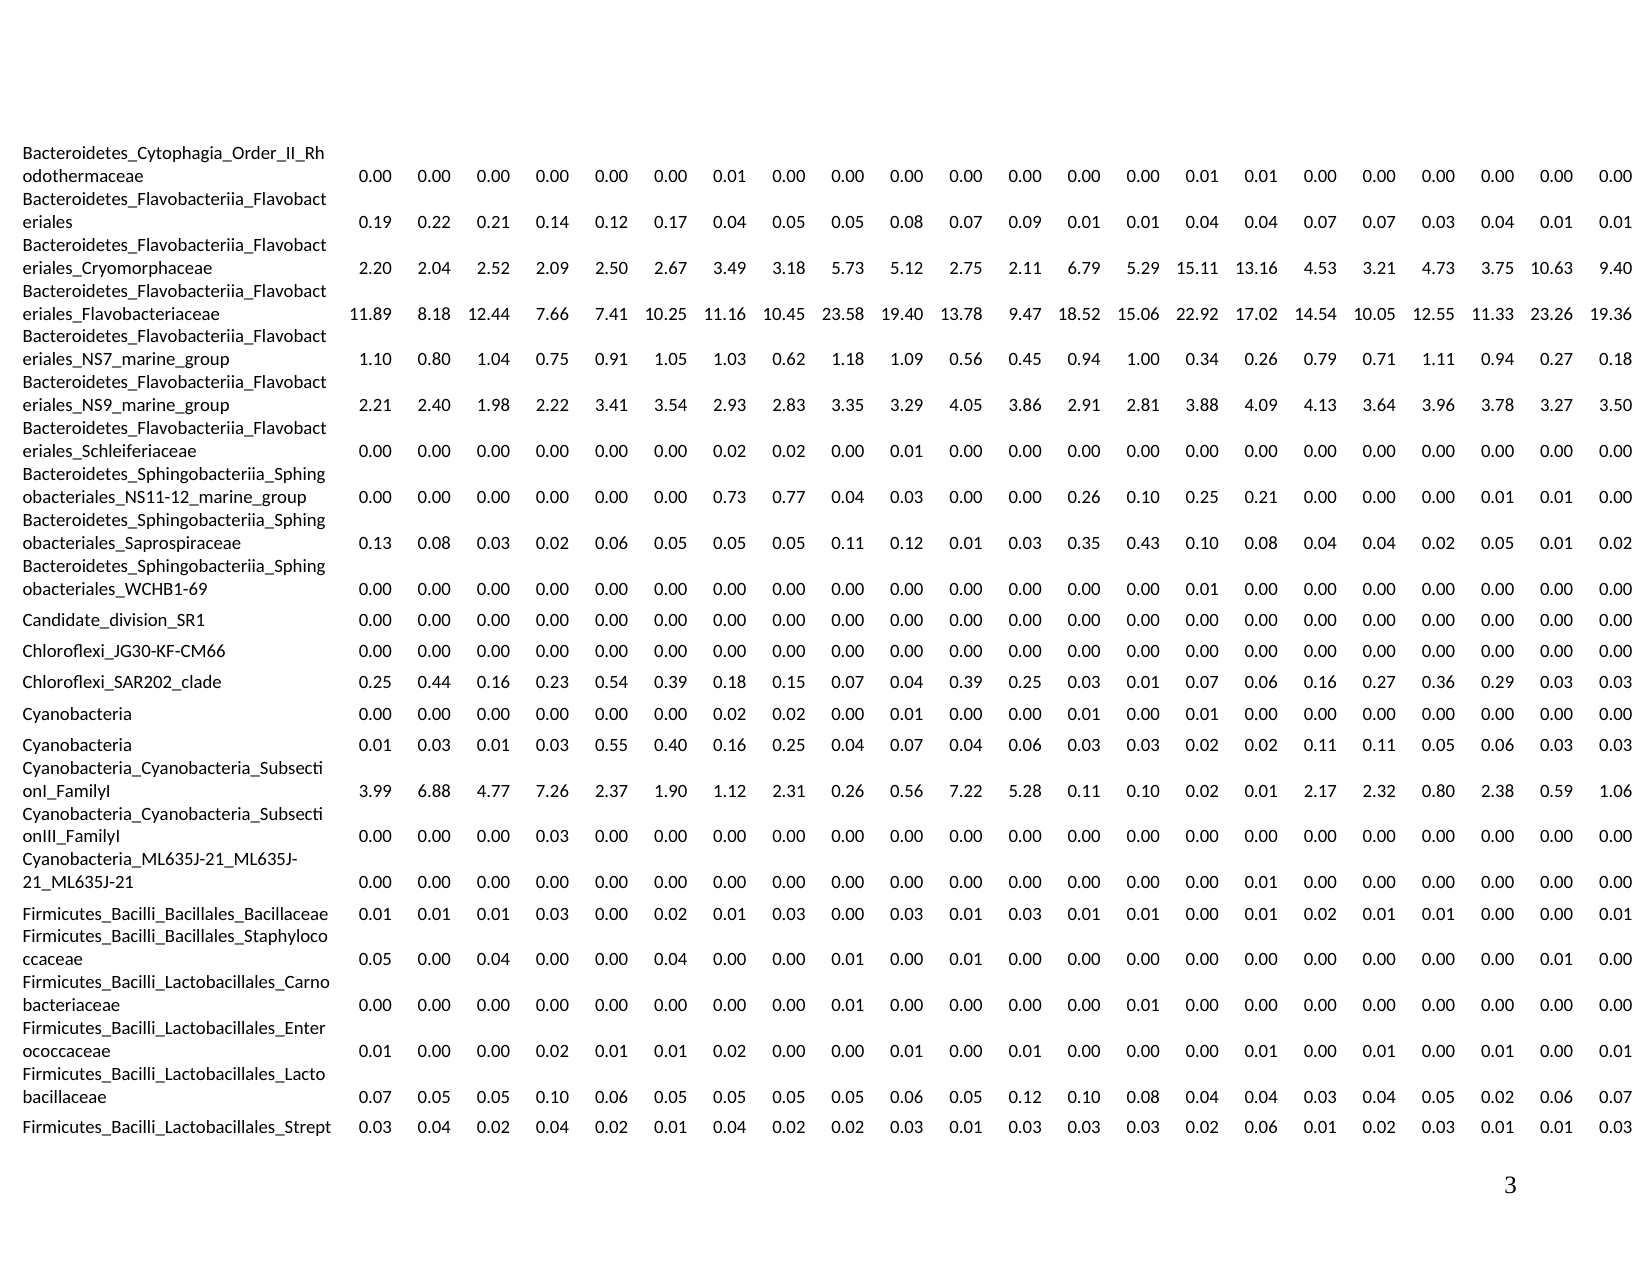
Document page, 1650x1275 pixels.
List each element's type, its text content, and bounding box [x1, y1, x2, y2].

table_cell 0.00 [1462, 554, 1521, 599]
table_cell 0.01 [1167, 554, 1226, 599]
table_cell 0.34 [1167, 325, 1226, 370]
table_cell 0.03 [990, 1108, 1049, 1138]
table_cell 0.00 [517, 462, 576, 508]
table_cell 0.05 [694, 508, 753, 554]
table_cell 0.10 [517, 1062, 576, 1108]
table_cell 0.00 [1226, 693, 1285, 724]
table_cell 0.00 [1285, 925, 1344, 970]
table_cell 0.01 [1226, 756, 1285, 802]
table_cell 3.18 [753, 233, 812, 279]
table_cell 0.00 [340, 970, 399, 1016]
table_cell 0.07 [813, 662, 871, 693]
table_cell 0.00 [813, 1016, 871, 1062]
table_cell 0.00 [576, 925, 635, 970]
table_cell 0.07 [1167, 662, 1226, 693]
table_cell Cyanobacteria_Cyanobacteria_SubsectionIII_FamilyI [15, 802, 340, 847]
table_cell 0.00 [871, 631, 930, 662]
table_cell 0.25 [990, 662, 1049, 693]
table_cell 0.00 [1049, 925, 1108, 970]
table_cell 0.00 [871, 600, 930, 631]
table_cell 0.01 [1226, 1016, 1285, 1062]
table_cell 23.26 [1521, 279, 1580, 324]
table_cell 0.00 [694, 600, 753, 631]
table_cell 5.28 [990, 756, 1049, 802]
table_cell 0.04 [458, 925, 517, 970]
table_cell 0.01 [340, 725, 399, 756]
table_cell 5.12 [871, 233, 930, 279]
table_cell 0.06 [1226, 1108, 1285, 1138]
table_cell 0.05 [753, 1062, 812, 1108]
table_cell 0.04 [1462, 187, 1521, 233]
table_cell 0.03 [1580, 1108, 1639, 1138]
table_cell 0.00 [1285, 554, 1344, 599]
table_cell 0.11 [813, 508, 871, 554]
table_cell 12.55 [1403, 279, 1462, 324]
table_cell 0.00 [1226, 925, 1285, 970]
table_cell 0.01 [1521, 187, 1580, 233]
table_cell 0.00 [694, 925, 753, 970]
table_cell 0.02 [753, 1108, 812, 1138]
table_cell 0.01 [694, 893, 753, 924]
table_cell 0.07 [871, 725, 930, 756]
table_cell 0.40 [635, 725, 694, 756]
table_cell 7.22 [930, 756, 989, 802]
table_cell 0.04 [871, 662, 930, 693]
table_cell 0.05 [1403, 725, 1462, 756]
table_cell 0.02 [1167, 725, 1226, 756]
table_cell 0.15 [753, 662, 812, 693]
table_cell 0.16 [694, 725, 753, 756]
table_cell 0.01 [813, 970, 871, 1016]
table_cell 23.58 [813, 279, 871, 324]
table_cell 0.13 [340, 508, 399, 554]
table_cell 2.32 [1344, 756, 1403, 802]
table_cell 3.29 [871, 370, 930, 416]
table_cell 0.56 [871, 756, 930, 802]
table_cell 0.03 [1521, 662, 1580, 693]
table_cell 0.00 [813, 802, 871, 847]
table_cell 0.03 [517, 893, 576, 924]
table_cell 0.55 [576, 725, 635, 756]
table_cell 0.36 [1403, 662, 1462, 693]
table_cell 0.00 [990, 141, 1049, 187]
table_cell 0.00 [813, 848, 871, 893]
table_cell 0.27 [1521, 325, 1580, 370]
table_cell 0.03 [990, 508, 1049, 554]
table_cell 0.01 [813, 925, 871, 970]
table_cell 0.00 [694, 554, 753, 599]
table_cell 0.03 [458, 508, 517, 554]
table_cell 0.02 [1167, 756, 1226, 802]
table_cell 0.00 [635, 141, 694, 187]
table_cell 0.00 [576, 631, 635, 662]
table_cell 0.05 [813, 187, 871, 233]
table_cell 0.00 [576, 848, 635, 893]
table_cell 1.18 [813, 325, 871, 370]
table_cell 0.00 [517, 693, 576, 724]
table_cell 0.03 [1521, 725, 1580, 756]
table_cell 0.00 [399, 141, 458, 187]
table_cell 0.03 [1049, 725, 1108, 756]
table_cell 0.00 [1226, 631, 1285, 662]
table_cell 0.10 [1049, 1062, 1108, 1108]
table_cell 0.00 [1226, 600, 1285, 631]
table_cell 0.16 [458, 662, 517, 693]
table_cell 15.06 [1108, 279, 1167, 324]
table_cell 0.00 [1580, 802, 1639, 847]
table_cell 0.00 [1108, 1016, 1167, 1062]
table_cell 0.18 [694, 662, 753, 693]
table_cell 0.03 [871, 893, 930, 924]
table_cell 0.00 [694, 802, 753, 847]
table_cell 0.03 [753, 893, 812, 924]
table_cell 0.02 [753, 693, 812, 724]
table_cell 0.00 [576, 693, 635, 724]
table_cell 0.05 [694, 1062, 753, 1108]
table_cell 0.79 [1285, 325, 1344, 370]
table_cell 0.00 [1462, 693, 1521, 724]
table_cell 0.01 [635, 1108, 694, 1138]
table_cell 0.00 [813, 631, 871, 662]
table_cell 0.94 [1049, 325, 1108, 370]
table_cell 1.04 [458, 325, 517, 370]
table_cell 0.39 [930, 662, 989, 693]
table_cell 2.31 [753, 756, 812, 802]
table_cell 0.00 [1167, 893, 1226, 924]
table_cell 1.98 [458, 370, 517, 416]
table_cell 0.01 [990, 1016, 1049, 1062]
table_cell 0.00 [1521, 600, 1580, 631]
table_cell 0.00 [813, 600, 871, 631]
table_cell 0.00 [1580, 416, 1639, 462]
table_cell 22.92 [1167, 279, 1226, 324]
table_cell 11.16 [694, 279, 753, 324]
table_cell 0.00 [990, 848, 1049, 893]
table_cell 3.64 [1344, 370, 1403, 416]
table_cell 1.11 [1403, 325, 1462, 370]
table_cell 0.00 [1167, 416, 1226, 462]
table_cell 0.00 [517, 631, 576, 662]
table_cell 0.22 [399, 187, 458, 233]
table_cell 0.00 [1049, 631, 1108, 662]
table_cell 0.01 [930, 925, 989, 970]
table_cell 0.00 [1344, 416, 1403, 462]
table_cell 0.01 [1226, 141, 1285, 187]
table_cell 0.05 [753, 508, 812, 554]
table_cell 0.06 [1521, 1062, 1580, 1108]
table_cell 0.00 [635, 416, 694, 462]
table_cell 0.00 [1285, 631, 1344, 662]
table_cell 0.01 [1344, 893, 1403, 924]
table_cell 0.00 [990, 631, 1049, 662]
table_cell 0.01 [1167, 141, 1226, 187]
table_cell 2.21 [340, 370, 399, 416]
table_cell 0.07 [1285, 187, 1344, 233]
table_cell 0.00 [1167, 631, 1226, 662]
table_cell 0.00 [635, 554, 694, 599]
table_cell 3.54 [635, 370, 694, 416]
table_cell 0.17 [635, 187, 694, 233]
table_cell 0.26 [1226, 325, 1285, 370]
table_cell 0.02 [813, 1108, 871, 1138]
table_cell 0.91 [576, 325, 635, 370]
table_cell 7.26 [517, 756, 576, 802]
table_cell 0.01 [1462, 1108, 1521, 1138]
table_cell 0.00 [635, 802, 694, 847]
table_cell 0.00 [635, 693, 694, 724]
table_cell 15.11 [1167, 233, 1226, 279]
table_cell 3.78 [1462, 370, 1521, 416]
table_cell 0.23 [517, 662, 576, 693]
table_cell 0.05 [635, 1062, 694, 1108]
table_cell 2.40 [399, 370, 458, 416]
table_cell 3.75 [1462, 233, 1521, 279]
table_cell 0.08 [1108, 1062, 1167, 1108]
table_cell 0.00 [1403, 462, 1462, 508]
table_cell 0.00 [635, 848, 694, 893]
table_cell 0.00 [399, 554, 458, 599]
table_cell 0.05 [340, 925, 399, 970]
table_cell 0.00 [517, 925, 576, 970]
table_cell 0.00 [1285, 1016, 1344, 1062]
table_cell 0.04 [1344, 508, 1403, 554]
table_cell Chloroflexi_JG30-KF-CM66 [15, 631, 340, 662]
table_cell 7.41 [576, 279, 635, 324]
table_cell 0.00 [1108, 802, 1167, 847]
table_cell 0.00 [1344, 848, 1403, 893]
table_cell 18.52 [1049, 279, 1108, 324]
table_cell 0.00 [517, 554, 576, 599]
table_cell Bacteroidetes_Flavobacteriia_Flavobacteriales_Schleiferiaceae [15, 416, 340, 462]
table_cell 2.52 [458, 233, 517, 279]
table_cell 3.96 [1403, 370, 1462, 416]
table_cell 0.01 [1403, 893, 1462, 924]
table_cell 2.20 [340, 233, 399, 279]
table_cell 0.00 [458, 554, 517, 599]
table_cell 0.00 [1403, 848, 1462, 893]
table_cell 0.00 [1108, 600, 1167, 631]
table_cell 0.21 [458, 187, 517, 233]
table_cell 0.00 [694, 970, 753, 1016]
table_cell 0.00 [1462, 893, 1521, 924]
table_cell 0.04 [1226, 187, 1285, 233]
table_cell Cyanobacteria [15, 693, 340, 724]
table_cell Firmicutes_Bacilli_Lactobacillales_Lactobacillaceae [15, 1062, 340, 1108]
table_cell 0.00 [517, 141, 576, 187]
table_cell 0.00 [1049, 141, 1108, 187]
table_cell 0.25 [1167, 462, 1226, 508]
table_cell 19.40 [871, 279, 930, 324]
table_cell 0.01 [1521, 925, 1580, 970]
table_cell 1.10 [340, 325, 399, 370]
table_cell 0.03 [1108, 725, 1167, 756]
table_cell 0.00 [1403, 925, 1462, 970]
table_cell 0.00 [1167, 802, 1226, 847]
table_cell 0.10 [1108, 462, 1167, 508]
table_cell 0.03 [1049, 1108, 1108, 1138]
table_cell 0.00 [871, 141, 930, 187]
table_cell 0.00 [1462, 416, 1521, 462]
table_cell 0.00 [1285, 693, 1344, 724]
table_cell 0.01 [1108, 662, 1167, 693]
table_cell 0.01 [458, 725, 517, 756]
table_cell 2.50 [576, 233, 635, 279]
table_cell 0.00 [1580, 693, 1639, 724]
table_cell 0.00 [990, 462, 1049, 508]
table_cell 0.00 [1226, 416, 1285, 462]
table_cell 0.01 [1462, 462, 1521, 508]
table_cell 0.00 [458, 848, 517, 893]
table_cell 0.00 [576, 416, 635, 462]
table_cell 0.00 [1580, 970, 1639, 1016]
table_cell 0.54 [576, 662, 635, 693]
table_cell 0.00 [1580, 554, 1639, 599]
table_cell 0.05 [753, 187, 812, 233]
table_cell 0.00 [1344, 925, 1403, 970]
table_cell 4.77 [458, 756, 517, 802]
table_cell 0.00 [1167, 970, 1226, 1016]
table_cell Cyanobacteria_Cyanobacteria_SubsectionI_FamilyI [15, 756, 340, 802]
table_cell 0.35 [1049, 508, 1108, 554]
table_cell 0.05 [635, 508, 694, 554]
table_cell 0.08 [871, 187, 930, 233]
table_cell 0.03 [1580, 662, 1639, 693]
table_cell 0.00 [1521, 893, 1580, 924]
table_cell 0.00 [399, 462, 458, 508]
table_cell 0.00 [458, 693, 517, 724]
table_cell 0.05 [813, 1062, 871, 1108]
table_cell 0.04 [694, 1108, 753, 1138]
table_cell 0.02 [753, 416, 812, 462]
table_cell 0.00 [1285, 600, 1344, 631]
table_cell 0.00 [576, 554, 635, 599]
table_cell 0.00 [1521, 802, 1580, 847]
table_cell 0.02 [458, 1108, 517, 1138]
table_cell 3.27 [1521, 370, 1580, 416]
table_cell 0.00 [399, 693, 458, 724]
table_cell 0.01 [1167, 693, 1226, 724]
table_cell 3.41 [576, 370, 635, 416]
table_cell 0.18 [1580, 325, 1639, 370]
table_cell 0.00 [1403, 600, 1462, 631]
table_cell 0.05 [399, 1062, 458, 1108]
table_cell 0.00 [753, 554, 812, 599]
table_cell 0.01 [1521, 508, 1580, 554]
table_cell 0.00 [930, 141, 989, 187]
table_cell 0.01 [1108, 187, 1167, 233]
table_cell 0.26 [1049, 462, 1108, 508]
table_cell 1.90 [635, 756, 694, 802]
table_cell 0.00 [340, 141, 399, 187]
table_cell 0.00 [930, 600, 989, 631]
table_cell 0.01 [1049, 893, 1108, 924]
table_cell 0.00 [399, 970, 458, 1016]
table_cell 3.99 [340, 756, 399, 802]
table_cell 0.01 [399, 893, 458, 924]
table_cell 0.14 [517, 187, 576, 233]
table_cell 0.01 [1108, 893, 1167, 924]
table_cell 0.00 [930, 693, 989, 724]
table_cell Cyanobacteria [15, 725, 340, 756]
table_cell 0.00 [930, 416, 989, 462]
table_cell 0.06 [1462, 725, 1521, 756]
table_cell Bacteroidetes_Flavobacteriia_Flavobacteriales_NS7_marine_group [15, 325, 340, 370]
table_cell 0.73 [694, 462, 753, 508]
table_cell 0.00 [1344, 554, 1403, 599]
table_cell 0.00 [458, 631, 517, 662]
table_cell 0.02 [1344, 1108, 1403, 1138]
table_cell 0.25 [753, 725, 812, 756]
table_cell 0.00 [990, 693, 1049, 724]
table_cell 0.16 [1285, 662, 1344, 693]
table_cell 1.03 [694, 325, 753, 370]
table_cell 0.03 [1285, 1062, 1344, 1108]
table_cell 0.00 [1580, 925, 1639, 970]
table_cell 0.00 [1049, 848, 1108, 893]
table_cell Bacteroidetes_Flavobacteriia_Flavobacteriales_NS9_marine_group [15, 370, 340, 416]
table_cell 1.09 [871, 325, 930, 370]
table_cell Firmicutes_Bacilli_Bacillales_Bacillaceae [15, 893, 340, 924]
table_cell 0.00 [1344, 462, 1403, 508]
table_cell 0.00 [458, 802, 517, 847]
table_cell 0.02 [1167, 1108, 1226, 1138]
table_cell 0.77 [753, 462, 812, 508]
table_cell 14.54 [1285, 279, 1344, 324]
table_cell 0.00 [813, 554, 871, 599]
table_cell 0.01 [1049, 693, 1108, 724]
table_cell 0.00 [753, 141, 812, 187]
table_cell Candidate_division_SR1 [15, 600, 340, 631]
table_cell 0.00 [990, 600, 1049, 631]
table_cell 0.01 [1226, 848, 1285, 893]
table_cell 0.00 [1580, 848, 1639, 893]
table_cell 0.00 [1226, 802, 1285, 847]
table_cell 5.29 [1108, 233, 1167, 279]
table_cell 0.00 [1108, 554, 1167, 599]
table_cell 0.00 [517, 970, 576, 1016]
table_cell Bacteroidetes_Flavobacteriia_Flavobacteriales_Cryomorphaceae [15, 233, 340, 279]
table_cell 0.03 [871, 1108, 930, 1138]
table_cell 2.04 [399, 233, 458, 279]
table_cell 0.00 [753, 600, 812, 631]
table_cell 0.00 [340, 848, 399, 893]
table_cell 0.02 [1462, 1062, 1521, 1108]
table_cell 0.01 [871, 693, 930, 724]
table_cell 0.08 [399, 508, 458, 554]
table_cell 3.50 [1580, 370, 1639, 416]
table_cell 4.53 [1285, 233, 1344, 279]
table_cell 0.00 [635, 600, 694, 631]
table_cell 0.09 [990, 187, 1049, 233]
table_cell 0.00 [930, 802, 989, 847]
table_cell 0.02 [517, 1016, 576, 1062]
table_cell 0.00 [1521, 693, 1580, 724]
table_cell 0.03 [399, 725, 458, 756]
table_cell 0.02 [694, 1016, 753, 1062]
table_cell 0.01 [1226, 893, 1285, 924]
table_cell 0.03 [1403, 1108, 1462, 1138]
table_cell 0.44 [399, 662, 458, 693]
table_cell 2.17 [1285, 756, 1344, 802]
table_cell 0.00 [1344, 802, 1403, 847]
table_cell 9.47 [990, 279, 1049, 324]
table_cell 0.01 [340, 1016, 399, 1062]
table_cell 0.01 [930, 508, 989, 554]
table_cell 0.03 [1108, 1108, 1167, 1138]
table_cell 0.10 [1167, 508, 1226, 554]
table_cell 0.00 [1226, 554, 1285, 599]
table_cell 0.06 [576, 508, 635, 554]
table_cell 0.00 [1108, 416, 1167, 462]
table_cell 0.00 [1403, 416, 1462, 462]
table_cell 0.00 [517, 600, 576, 631]
table_cell 0.00 [930, 970, 989, 1016]
table_cell 0.00 [1049, 600, 1108, 631]
table_cell 0.05 [1403, 1062, 1462, 1108]
table_cell 0.00 [1108, 693, 1167, 724]
table_cell Bacteroidetes_Flavobacteriia_Flavobacteriales [15, 187, 340, 233]
table_cell 0.05 [930, 1062, 989, 1108]
table_cell 0.01 [1580, 1016, 1639, 1062]
table_cell 19.36 [1580, 279, 1639, 324]
table_cell 2.09 [517, 233, 576, 279]
table_cell 0.00 [1049, 1016, 1108, 1062]
table_cell 2.11 [990, 233, 1049, 279]
table_cell 0.00 [1049, 416, 1108, 462]
table_cell 0.04 [694, 187, 753, 233]
table_cell 0.00 [1344, 600, 1403, 631]
table_cell Bacteroidetes_Sphingobacteriia_Sphingobacteriales_Saprospiraceae [15, 508, 340, 554]
table_cell 0.04 [635, 925, 694, 970]
table_cell 0.00 [1108, 925, 1167, 970]
table_cell 0.00 [1580, 600, 1639, 631]
table_cell 0.00 [1580, 462, 1639, 508]
table_cell 0.00 [517, 848, 576, 893]
table_cell 0.00 [1285, 802, 1344, 847]
table_cell 3.21 [1344, 233, 1403, 279]
table_cell 0.00 [458, 462, 517, 508]
table_cell 0.00 [990, 802, 1049, 847]
table_cell 0.02 [694, 416, 753, 462]
table_cell 0.05 [1462, 508, 1521, 554]
table_cell 0.04 [399, 1108, 458, 1138]
table_cell 0.01 [1521, 462, 1580, 508]
table_cell 0.00 [1521, 1016, 1580, 1062]
table_cell 0.00 [399, 848, 458, 893]
table_cell 3.49 [694, 233, 753, 279]
table_cell 0.00 [930, 848, 989, 893]
table_cell 0.00 [1403, 141, 1462, 187]
table_cell 2.75 [930, 233, 989, 279]
table_cell 0.01 [1049, 187, 1108, 233]
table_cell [15, 1108, 340, 1138]
table_cell 0.01 [1462, 1016, 1521, 1062]
table_cell 0.11 [1049, 756, 1108, 802]
table_cell 0.04 [1226, 1062, 1285, 1108]
table_cell 0.00 [871, 970, 930, 1016]
table_cell 0.12 [871, 508, 930, 554]
table_cell 0.12 [990, 1062, 1049, 1108]
table_cell 0.01 [1285, 1108, 1344, 1138]
table_cell 0.00 [753, 802, 812, 847]
table_cell 2.37 [576, 756, 635, 802]
table_cell 2.81 [1108, 370, 1167, 416]
table_cell 0.00 [517, 416, 576, 462]
table_cell 9.40 [1580, 233, 1639, 279]
table_cell 0.06 [990, 725, 1049, 756]
table_cell 0.00 [1403, 554, 1462, 599]
table_cell 0.00 [1521, 141, 1580, 187]
table_cell 0.11 [1285, 725, 1344, 756]
table_cell 0.00 [930, 1016, 989, 1062]
table_cell 0.00 [458, 141, 517, 187]
table_cell 0.06 [871, 1062, 930, 1108]
table_cell 0.00 [813, 893, 871, 924]
table_cell 0.27 [1344, 662, 1403, 693]
table_cell 0.00 [1580, 631, 1639, 662]
table_cell 0.00 [458, 600, 517, 631]
table_cell 0.21 [1226, 462, 1285, 508]
table_cell Bacteroidetes_Sphingobacteriia_Sphingobacteriales_WCHB1-69 [15, 554, 340, 599]
table_cell 0.01 [458, 893, 517, 924]
table_cell 0.00 [1403, 802, 1462, 847]
table_cell 2.67 [635, 233, 694, 279]
table_cell 0.02 [1580, 508, 1639, 554]
table_cell 11.33 [1462, 279, 1521, 324]
table_cell 0.02 [1403, 508, 1462, 554]
table_cell 0.07 [1344, 187, 1403, 233]
table_cell 2.83 [753, 370, 812, 416]
table_cell 0.04 [813, 462, 871, 508]
table_cell 10.25 [635, 279, 694, 324]
table_cell 0.00 [753, 970, 812, 1016]
table_cell 0.01 [340, 893, 399, 924]
table_cell 0.45 [990, 325, 1049, 370]
table_cell 0.29 [1462, 662, 1521, 693]
table_cell 0.00 [871, 925, 930, 970]
table_cell 5.73 [813, 233, 871, 279]
table_cell 0.07 [340, 1062, 399, 1108]
table_cell 0.00 [1344, 970, 1403, 1016]
table_cell 0.00 [576, 600, 635, 631]
table_cell 0.62 [753, 325, 812, 370]
table_cell 0.01 [1521, 1108, 1580, 1138]
table_cell 3.86 [990, 370, 1049, 416]
table_cell 0.02 [517, 508, 576, 554]
table_cell 0.04 [930, 725, 989, 756]
table_cell 0.00 [340, 600, 399, 631]
table_cell 0.04 [813, 725, 871, 756]
table_cell 0.00 [340, 416, 399, 462]
table_cell 0.00 [1167, 925, 1226, 970]
table_cell 0.00 [1580, 141, 1639, 187]
table_cell 0.00 [753, 1016, 812, 1062]
table_cell 0.00 [930, 631, 989, 662]
table_cell 0.39 [635, 662, 694, 693]
table_cell 0.01 [694, 141, 753, 187]
table_cell 0.00 [1403, 693, 1462, 724]
table_cell Bacteroidetes_Flavobacteriia_Flavobacteriales_Flavobacteriaceae [15, 279, 340, 324]
table_cell 0.00 [1285, 970, 1344, 1016]
table_cell 0.00 [1462, 925, 1521, 970]
table_cell 0.00 [753, 631, 812, 662]
table_cell 0.00 [399, 631, 458, 662]
table_cell 10.45 [753, 279, 812, 324]
table_cell 0.00 [1049, 554, 1108, 599]
table_cell 0.00 [1521, 970, 1580, 1016]
table_cell 0.00 [340, 693, 399, 724]
table_cell 0.00 [1521, 631, 1580, 662]
table_cell 0.00 [576, 893, 635, 924]
table_cell 0.00 [1285, 848, 1344, 893]
table_cell 3.88 [1167, 370, 1226, 416]
table_cell 2.93 [694, 370, 753, 416]
table_cell 0.00 [1521, 848, 1580, 893]
table_cell 0.00 [1285, 416, 1344, 462]
table_cell 0.00 [930, 462, 989, 508]
table_cell 0.00 [1462, 141, 1521, 187]
table_cell 0.00 [1285, 462, 1344, 508]
table_cell 0.00 [1462, 631, 1521, 662]
table_cell 0.00 [1049, 802, 1108, 847]
table_cell 0.00 [1462, 802, 1521, 847]
table_cell 0.04 [517, 1108, 576, 1138]
table_cell 2.22 [517, 370, 576, 416]
table_cell 1.12 [694, 756, 753, 802]
table_cell 0.03 [1403, 187, 1462, 233]
table_cell 13.78 [930, 279, 989, 324]
table_cell 0.00 [753, 848, 812, 893]
table_cell 0.00 [813, 693, 871, 724]
table_cell 0.03 [1580, 725, 1639, 756]
table_cell 0.00 [694, 631, 753, 662]
table_cell 0.00 [1049, 970, 1108, 1016]
table_cell 0.00 [340, 631, 399, 662]
table_cell 0.75 [517, 325, 576, 370]
table_cell 1.05 [635, 325, 694, 370]
table_cell 0.01 [1580, 187, 1639, 233]
table_cell 0.00 [458, 416, 517, 462]
table_cell 0.00 [1521, 416, 1580, 462]
table_cell 0.03 [1049, 662, 1108, 693]
table_cell 0.04 [1167, 1062, 1226, 1108]
table_cell 6.88 [399, 756, 458, 802]
table_cell 0.25 [340, 662, 399, 693]
table_cell 2.38 [1462, 756, 1521, 802]
table_cell 11.89 [340, 279, 399, 324]
table_cell 0.00 [1462, 600, 1521, 631]
table_cell 0.94 [1462, 325, 1521, 370]
table_cell 0.00 [1344, 141, 1403, 187]
table_cell 0.00 [399, 416, 458, 462]
table_cell 0.04 [1167, 187, 1226, 233]
table_cell 0.04 [1344, 1062, 1403, 1108]
table_cell 0.00 [1167, 600, 1226, 631]
table_cell Cyanobacteria_ML635J-21_ML635J-21_ML635J-21 [15, 848, 340, 893]
table_cell 0.00 [399, 802, 458, 847]
table_cell 0.59 [1521, 756, 1580, 802]
table_cell 0.03 [340, 1108, 399, 1138]
table_cell 0.01 [635, 1016, 694, 1062]
table_cell 0.00 [1108, 848, 1167, 893]
table_cell 0.02 [635, 893, 694, 924]
table_cell 0.00 [635, 631, 694, 662]
table_cell 0.00 [1108, 141, 1167, 187]
table_cell 0.00 [990, 970, 1049, 1016]
table_cell 4.05 [930, 370, 989, 416]
table_cell Chloroflexi_SAR202_clade [15, 662, 340, 693]
table_cell 0.01 [1344, 1016, 1403, 1062]
table_cell 6.79 [1049, 233, 1108, 279]
table_cell 0.00 [871, 848, 930, 893]
table_cell 0.00 [458, 970, 517, 1016]
table_cell 0.00 [1403, 1016, 1462, 1062]
table_cell 0.00 [871, 802, 930, 847]
table_cell 4.73 [1403, 233, 1462, 279]
table_cell 17.02 [1226, 279, 1285, 324]
table_cell 2.91 [1049, 370, 1108, 416]
table_cell 0.00 [1167, 848, 1226, 893]
table_cell 0.00 [1344, 693, 1403, 724]
table_cell 0.43 [1108, 508, 1167, 554]
table_cell 0.03 [517, 802, 576, 847]
table_cell 0.00 [871, 554, 930, 599]
table_cell 0.00 [1167, 1016, 1226, 1062]
table_cell 0.00 [340, 554, 399, 599]
table_cell 0.00 [990, 554, 1049, 599]
table_cell 0.00 [990, 925, 1049, 970]
table_cell 0.80 [1403, 756, 1462, 802]
table_cell 0.01 [1580, 893, 1639, 924]
table_cell 0.00 [813, 416, 871, 462]
table_cell 0.01 [930, 893, 989, 924]
table_cell 0.08 [1226, 508, 1285, 554]
table_cell 0.03 [871, 462, 930, 508]
table_cell 8.18 [399, 279, 458, 324]
table_cell 0.00 [635, 462, 694, 508]
table_cell 12.44 [458, 279, 517, 324]
table_cell 7.66 [517, 279, 576, 324]
table_cell 0.00 [1285, 141, 1344, 187]
table_cell 0.00 [694, 848, 753, 893]
table_cell 0.71 [1344, 325, 1403, 370]
table_cell 0.00 [1226, 970, 1285, 1016]
table_cell Firmicutes_Bacilli_Lactobacillales_Carnobacteriaceae [15, 970, 340, 1016]
table_cell 0.00 [1403, 970, 1462, 1016]
table_cell 0.00 [576, 462, 635, 508]
table_cell Firmicutes_Bacilli_Bacillales_Staphylococcaceae [15, 925, 340, 970]
table_cell 0.03 [990, 893, 1049, 924]
table_cell 0.00 [1344, 631, 1403, 662]
table_cell 0.01 [930, 1108, 989, 1138]
table_cell 0.00 [1462, 970, 1521, 1016]
table_cell 0.00 [635, 970, 694, 1016]
table_cell 10.63 [1521, 233, 1580, 279]
table_cell 0.01 [1108, 970, 1167, 1016]
table_cell 0.00 [458, 1016, 517, 1062]
table_cell 0.00 [399, 1016, 458, 1062]
table_cell 0.10 [1108, 756, 1167, 802]
table_cell 1.06 [1580, 756, 1639, 802]
table_cell 0.02 [694, 693, 753, 724]
table_cell 0.00 [753, 925, 812, 970]
table_cell 0.12 [576, 187, 635, 233]
table_cell 0.02 [1226, 725, 1285, 756]
table_cell 0.00 [576, 141, 635, 187]
table_cell 0.00 [1521, 554, 1580, 599]
table_cell Bacteroidetes_Sphingobacteriia_Sphingobacteriales_NS11-12_marine_group [15, 462, 340, 508]
table_cell 0.01 [871, 416, 930, 462]
table_cell 13.16 [1226, 233, 1285, 279]
table_cell 0.01 [871, 1016, 930, 1062]
table_cell 0.00 [399, 600, 458, 631]
table_cell 0.02 [1285, 893, 1344, 924]
table_cell 3.35 [813, 370, 871, 416]
table_cell 0.00 [1108, 631, 1167, 662]
table_cell 0.05 [458, 1062, 517, 1108]
table_cell 0.00 [930, 554, 989, 599]
table_cell 10.05 [1344, 279, 1403, 324]
table_cell 0.00 [576, 802, 635, 847]
table_cell 0.00 [1403, 631, 1462, 662]
table_cell 0.00 [399, 925, 458, 970]
table_cell 0.00 [340, 462, 399, 508]
table_cell Bacteroidetes_Cytophagia_Order_II_Rhodothermaceae [15, 141, 340, 187]
table_cell 1.00 [1108, 325, 1167, 370]
table_cell 4.09 [1226, 370, 1285, 416]
table_cell 0.00 [990, 416, 1049, 462]
table_cell 0.03 [517, 725, 576, 756]
table_cell 0.06 [576, 1062, 635, 1108]
table_cell Firmicutes_Bacilli_Lactobacillales_Enterococcaceae [15, 1016, 340, 1062]
table_cell 0.00 [340, 802, 399, 847]
table_cell 0.07 [1580, 1062, 1639, 1108]
table_cell 0.00 [576, 970, 635, 1016]
table_cell 0.07 [930, 187, 989, 233]
table_cell 0.26 [813, 756, 871, 802]
table_cell 0.00 [1462, 848, 1521, 893]
table_cell 0.02 [576, 1108, 635, 1138]
table_cell 0.04 [1285, 508, 1344, 554]
table_cell 4.13 [1285, 370, 1344, 416]
table_cell 0.56 [930, 325, 989, 370]
table_cell 0.80 [399, 325, 458, 370]
table_cell 0.06 [1226, 662, 1285, 693]
table_cell 0.11 [1344, 725, 1403, 756]
table_cell 0.00 [813, 141, 871, 187]
table_cell 0.01 [576, 1016, 635, 1062]
table_cell 0.19 [340, 187, 399, 233]
